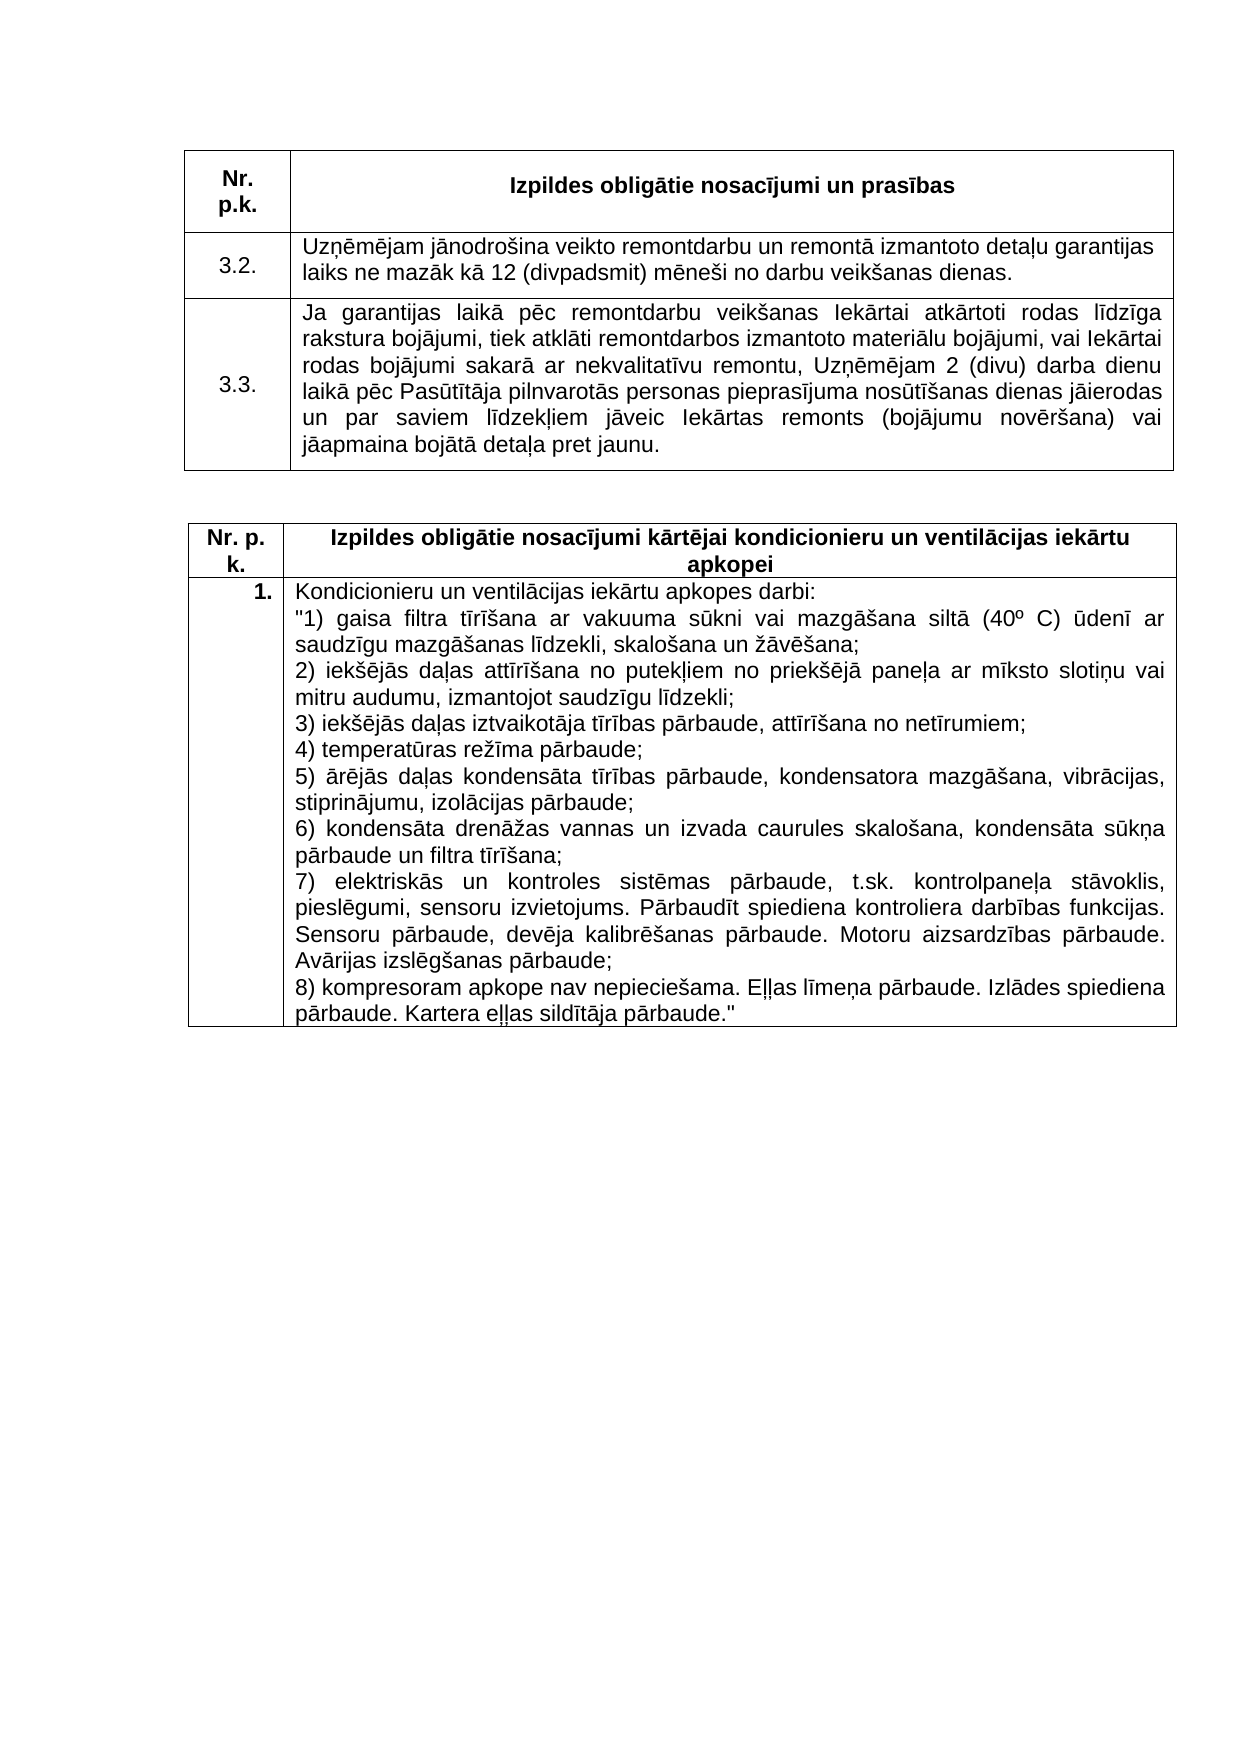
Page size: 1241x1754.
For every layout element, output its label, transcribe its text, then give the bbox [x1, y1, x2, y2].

table_cell Ja garantijas laikā pēc remontdarbu veikšanas Iekārtai atkārtoti rodas līdzīga rakstura bojājumi, tiek atklāti remontdarbos izmantoto materiālu bojājumi, vai Iekārtai rodas bojājumi sakarā ar nekvalitatīvu remontu, Uzņēmējam 2 (divu) darba dienu laikā pēc Pasūtītāja pilnvarotās personas pieprasījuma nosūtīšanas dienas jāierodas un par saviem līdzekļiem jāveic Iekārtas remonts (bojājumu novēršana) vai jāapmaina bojātā detaļa pret jaunu. [291, 299, 1173, 469]
table_cell 3.2. [185, 233, 290, 298]
table_header Nr. p.k. [185, 151, 290, 232]
table_header Izpildes obligātie nosacījumi kārtējai kondicionieru un ventilācijas iekārtu apkopei [284, 524, 1176, 577]
table_cell 1. [189, 578, 283, 1026]
table_cell Kondicionieru un ventilācijas iekārtu apkopes darbi: "1) gaisa filtra tīrīšana ar vakuuma sūkni vai mazgāšana siltā (40º C) ūdenī ar saudzīgu mazgāšanas līdzekli, skalošana un žāvēšana; 2) iekšējās daļas attīrīšana no putekļiem no priekšējā paneļa ar mīksto slotiņu vai mitru audumu, izmantojot saudzīgu līdzekli; 3) iekšējās daļas iztvaikotāja tīrības pārbaude, attīrīšana no netīrumiem; 4) temperatūras režīma pārbaude; 5) ārējās daļas kondensāta tīrības pārbaude, kondensatora mazgāšana, vibrācijas, stiprinājumu, izolācijas pārbaude; 6) kondensāta drenāžas vannas un izvada caurules skalošana, kondensāta sūkņa pārbaude un filtra tīrīšana; 7) elektriskās un kontroles sistēmas pārbaude, t.sk. kontrolpaneļa stāvoklis, pieslēgumi, sensoru izvietojums. Pārbaudīt spiediena kontroliera darbības funkcijas. Sensoru pārbaude, devēja kalibrēšanas pārbaude. Motoru aizsardzības pārbaude. Avārijas izslēgšanas pārbaude; 8) kompresoram apkope nav nepieciešama. Eļļas līmeņa pārbaude. Izlādes spiediena pārbaude. Kartera eļļas sildītāja pārbaude." [284, 578, 1176, 1026]
table_cell 3.3. [185, 299, 290, 469]
table_cell Uzņēmējam jānodrošina veikto remontdarbu un remontā izmantoto detaļu garantijas laiks ne mazāk kā 12 (divpadsmit) mēneši no darbu veikšanas dienas. [291, 233, 1173, 298]
table_header Izpildes obligātie nosacījumi un prasības [291, 151, 1173, 232]
table_header Nr. p. k. [189, 524, 283, 577]
